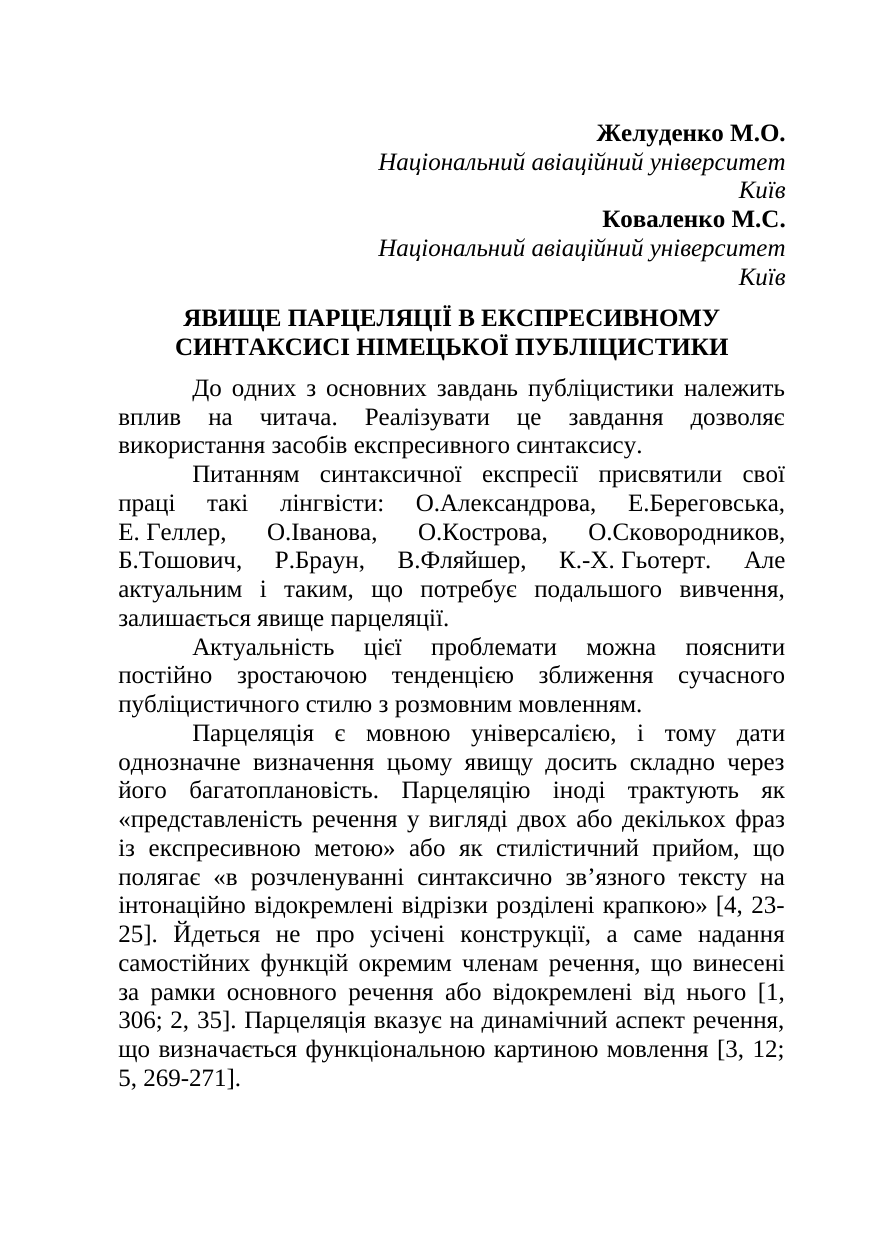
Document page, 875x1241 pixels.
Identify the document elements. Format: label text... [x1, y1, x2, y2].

text Коваленко М.С. [118, 204, 785, 233]
text Київ [118, 262, 785, 291]
text Київ [118, 176, 785, 204]
text Національний авіаційний університет [118, 233, 785, 262]
text Желуденко М.О. [118, 118, 785, 147]
text Актуальність цієї проблемати можна пояснити постійно зростаючою тенденцією зближення сучасного публіцистичного стилю з розмовним мовленням. [118, 632, 785, 718]
text Питанням синтаксичної експресії присвятили свої праці такі лінгвісти: О.Александрова, Е.Береговська, Е. Геллер, О.Іванова, О.Кострова, О.Сковородников, Б.Тошович, P.Браун, В.Фляйшер, К.-Х. Гьотерт. Але актуальним і таким, що потребує подальшого вивчення, залишається явище парцеляції. [118, 459, 785, 632]
text До одних з основних завдань публіцистики належить вплив на читача. Реалізувати це завдання дозволяє використання засобів експресивного синтаксису. [118, 373, 785, 459]
text ЯВИЩЕ ПАРЦЕЛЯЦІЇ В ЕКСПРЕСИВНОМУ СИНТАКСИСІ НІМЕЦЬКОЇ ПУБЛІЦИСТИКИ [118, 303, 785, 361]
text Парцеляція є мовною універсалією, і тому дати однозначне визначення цьому явищу досить складно через його багатоплановість. Парцеляцію іноді трактують як «представленість речення у вигляді двох або декількох фраз із експресивною метою» або як стилістичний прийом, що полягає «в розчленуванні синтаксично зв’язного тексту на інтонаційно відокремлені відрізки розділені крапкою» [4, 23-25]. Йдеться не про усічені конструкції, а саме надання самостійних функцій окремим членам речення, що винесені за рамки основного речення або відокремлені від нього [1, 306; 2, 35]. Парцеляція вказує на динамічний аспект речення, що визначається функціональною картиною мовлення [3, 12; 5, 269-271]. [118, 718, 785, 1092]
text Національний авіаційний університет [118, 147, 785, 176]
